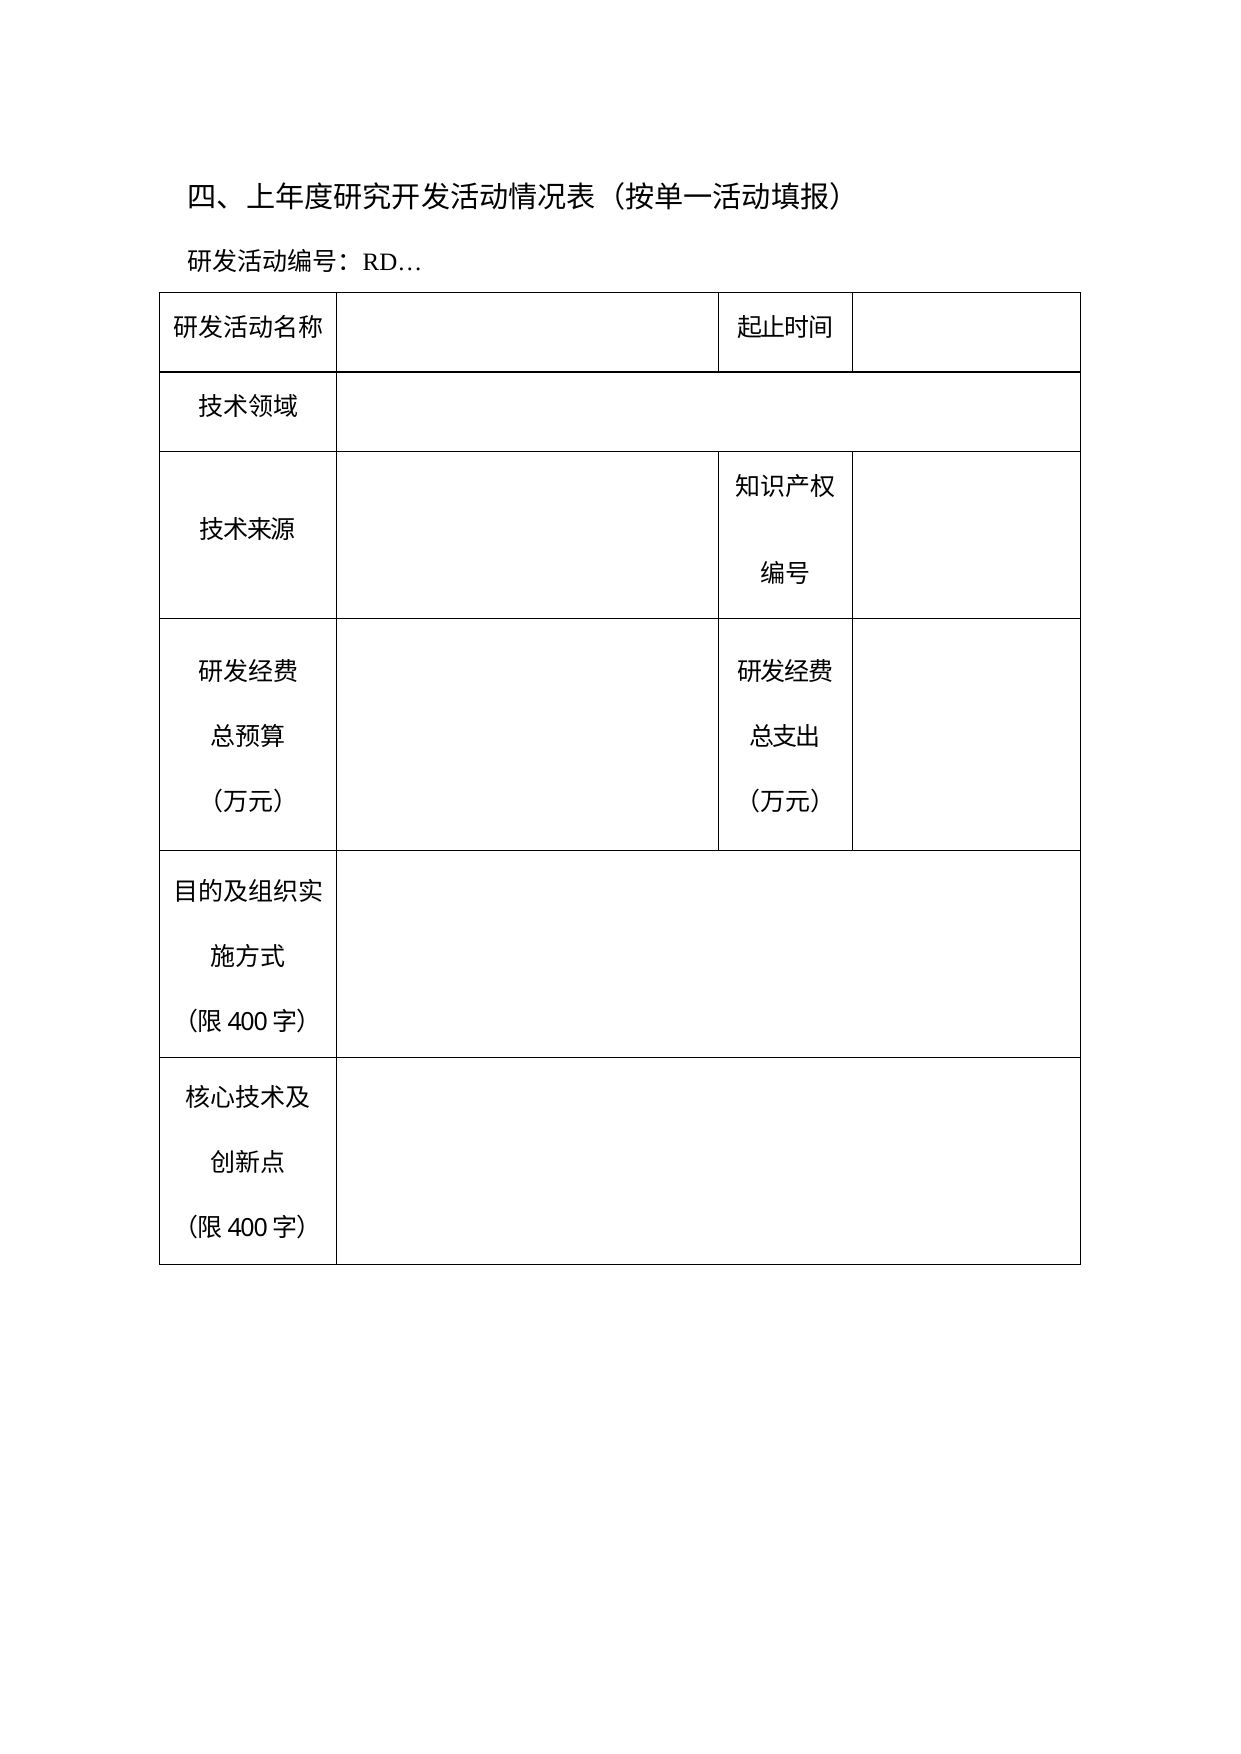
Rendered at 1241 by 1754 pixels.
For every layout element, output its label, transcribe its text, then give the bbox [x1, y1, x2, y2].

table_cell [337, 851, 1080, 1057]
table_cell 研发经费 总预算 （万元） [160, 619, 336, 850]
table_header 起止时间 [719, 293, 852, 371]
table_cell 研发经费总支出 （万元） [719, 619, 852, 850]
table_cell 目的及组织实施方式 （限400字） [160, 851, 336, 1057]
table_cell [337, 619, 718, 850]
table_header 研发活动名称 [160, 293, 336, 371]
table_cell 技术领域 [160, 373, 336, 451]
table_cell [853, 619, 1080, 850]
table_cell [853, 452, 1080, 618]
table_cell [337, 1058, 1080, 1263]
text 研发活动编号：RD… [187, 227, 1053, 292]
table_cell [337, 452, 718, 618]
text 四、上年度研究开发活动情况表（按单一活动填报） [187, 162, 1053, 227]
table_cell 技术来源 [160, 452, 336, 618]
table_cell [337, 373, 1080, 451]
table_cell 核心技术及 创新点 （限400字） [160, 1058, 336, 1263]
table_cell 知识产权编号 [719, 452, 852, 618]
table_header [853, 293, 1080, 371]
table_header [337, 293, 718, 371]
